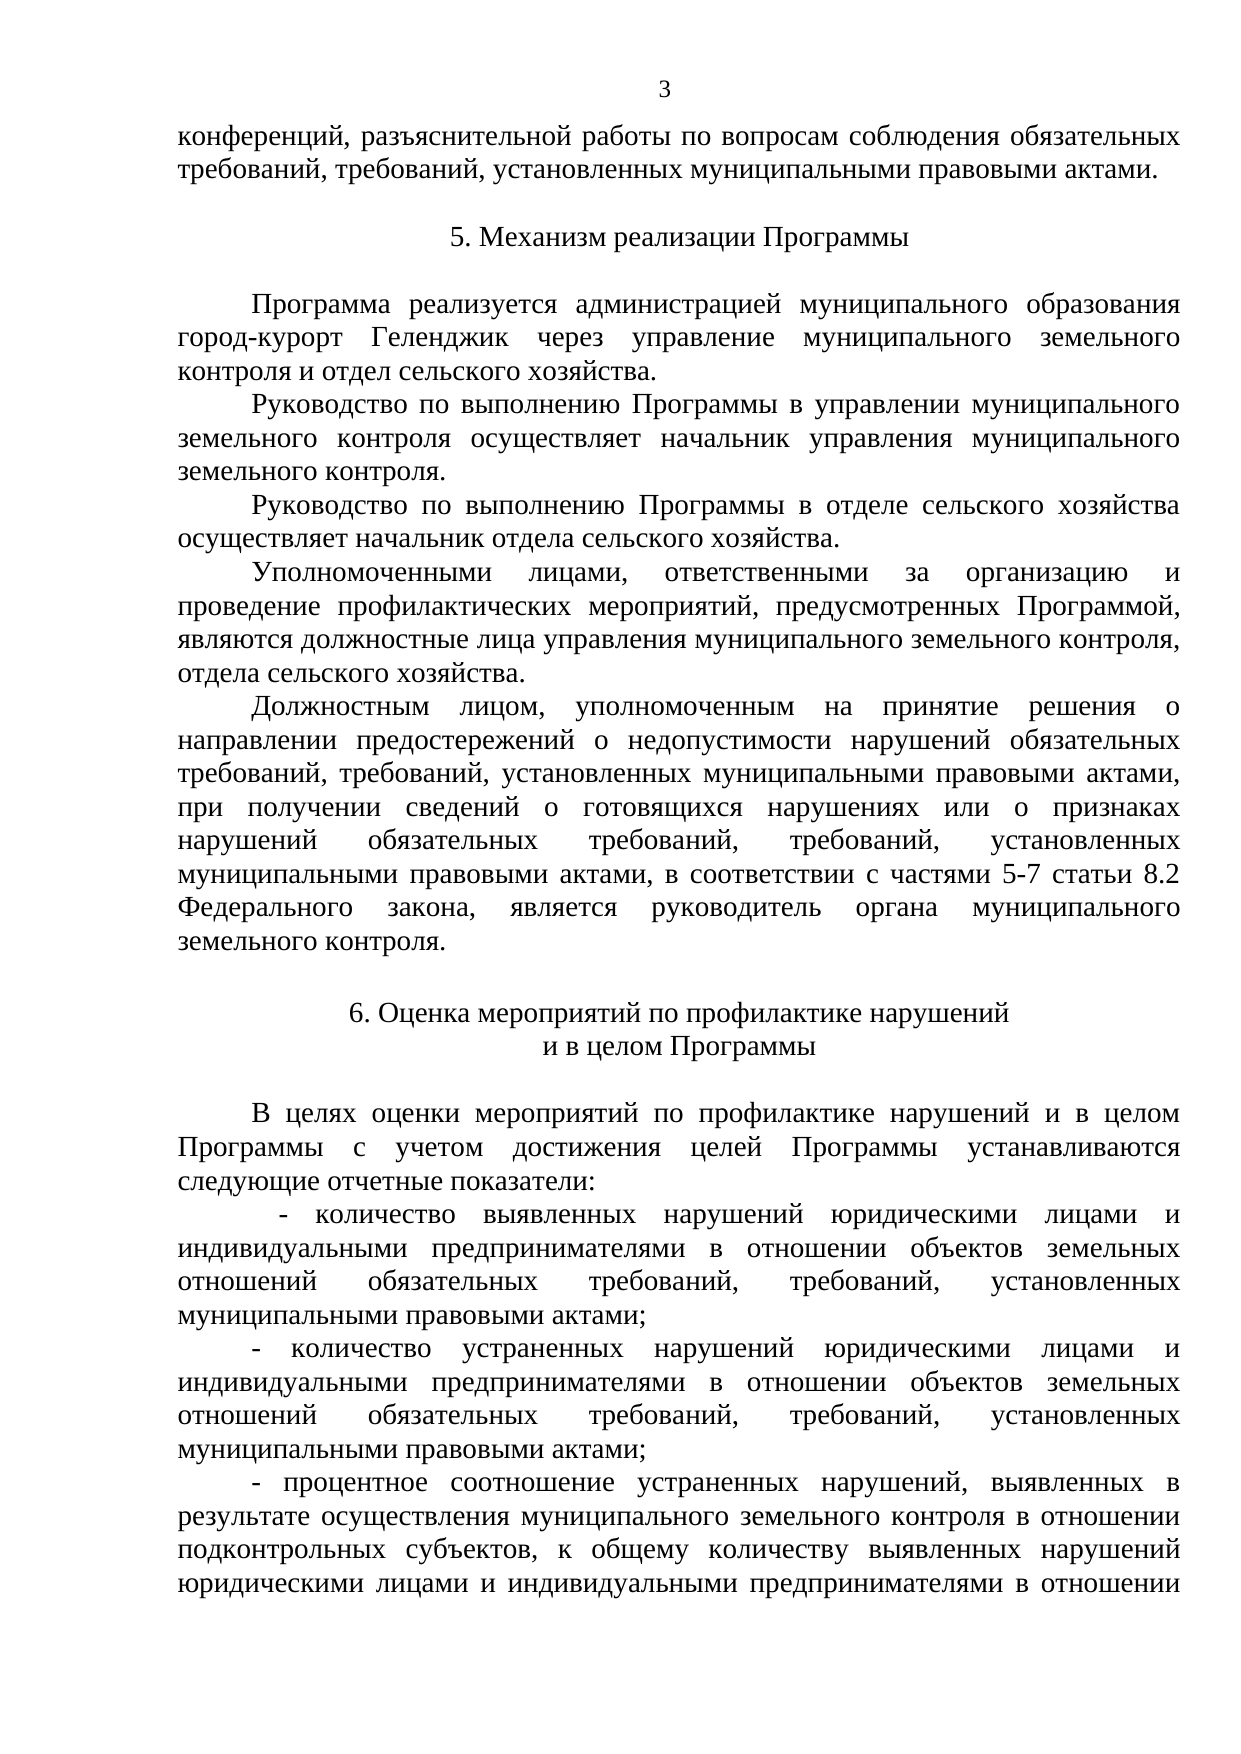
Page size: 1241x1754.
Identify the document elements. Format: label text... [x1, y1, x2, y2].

text 5. Механизм реализации Программы [177, 219, 1181, 252]
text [177, 118, 1181, 185]
text - количество выявленных нарушений юридическими лицами и индивидуальными предпринимателями в отношении объектов земельных отношений обязательных требований, требований, установленных муниципальными правовыми актами; [177, 1196, 1181, 1330]
text Уполномоченными лицами, ответственными за организацию и проведение профилактических мероприятий, предусмотренных Программой, являются должностные лица управления муниципального земельного контроля, отдела сельского хозяйства. [177, 554, 1181, 688]
text 6. Оценка мероприятий по профилактике нарушений [177, 995, 1181, 1028]
text - количество устраненных нарушений юридическими лицами и индивидуальными предпринимателями в отношении объектов земельных отношений обязательных требований, требований, установленных муниципальными правовыми актами; [177, 1330, 1181, 1464]
text и в целом Программы [177, 1028, 1181, 1062]
text Должностным лицом, уполномоченным на принятие решения о направлении предостережений о недопустимости нарушений обязательных требований, требований, установленных муниципальными правовыми актами, при получении сведений о готовящихся нарушениях или о признаках нарушений обязательных требований, требований, установленных муниципальными правовыми актами, в соответствии с частями 5-7 статьи 8.2 Федерального закона, является руководитель органа муниципального земельного контроля. [177, 688, 1181, 957]
text Программа реализуется администрацией муниципального образования город-курорт Геленджик через управление муниципального земельного контроля и отдел сельского хозяйства. [177, 286, 1181, 386]
text Руководство по выполнению Программы в отделе сельского хозяйства осуществляет начальник отдела сельского хозяйства. [177, 487, 1181, 554]
text В целях оценки мероприятий по профилактике нарушений и в целом Программы с учетом достижения целей Программы устанавливаются следующие отчетные показатели: [177, 1096, 1181, 1196]
text Руководство по выполнению Программы в управлении муниципального земельного контроля осуществляет начальник управления муниципального земельного контроля. [177, 386, 1181, 487]
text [177, 1464, 1181, 1599]
